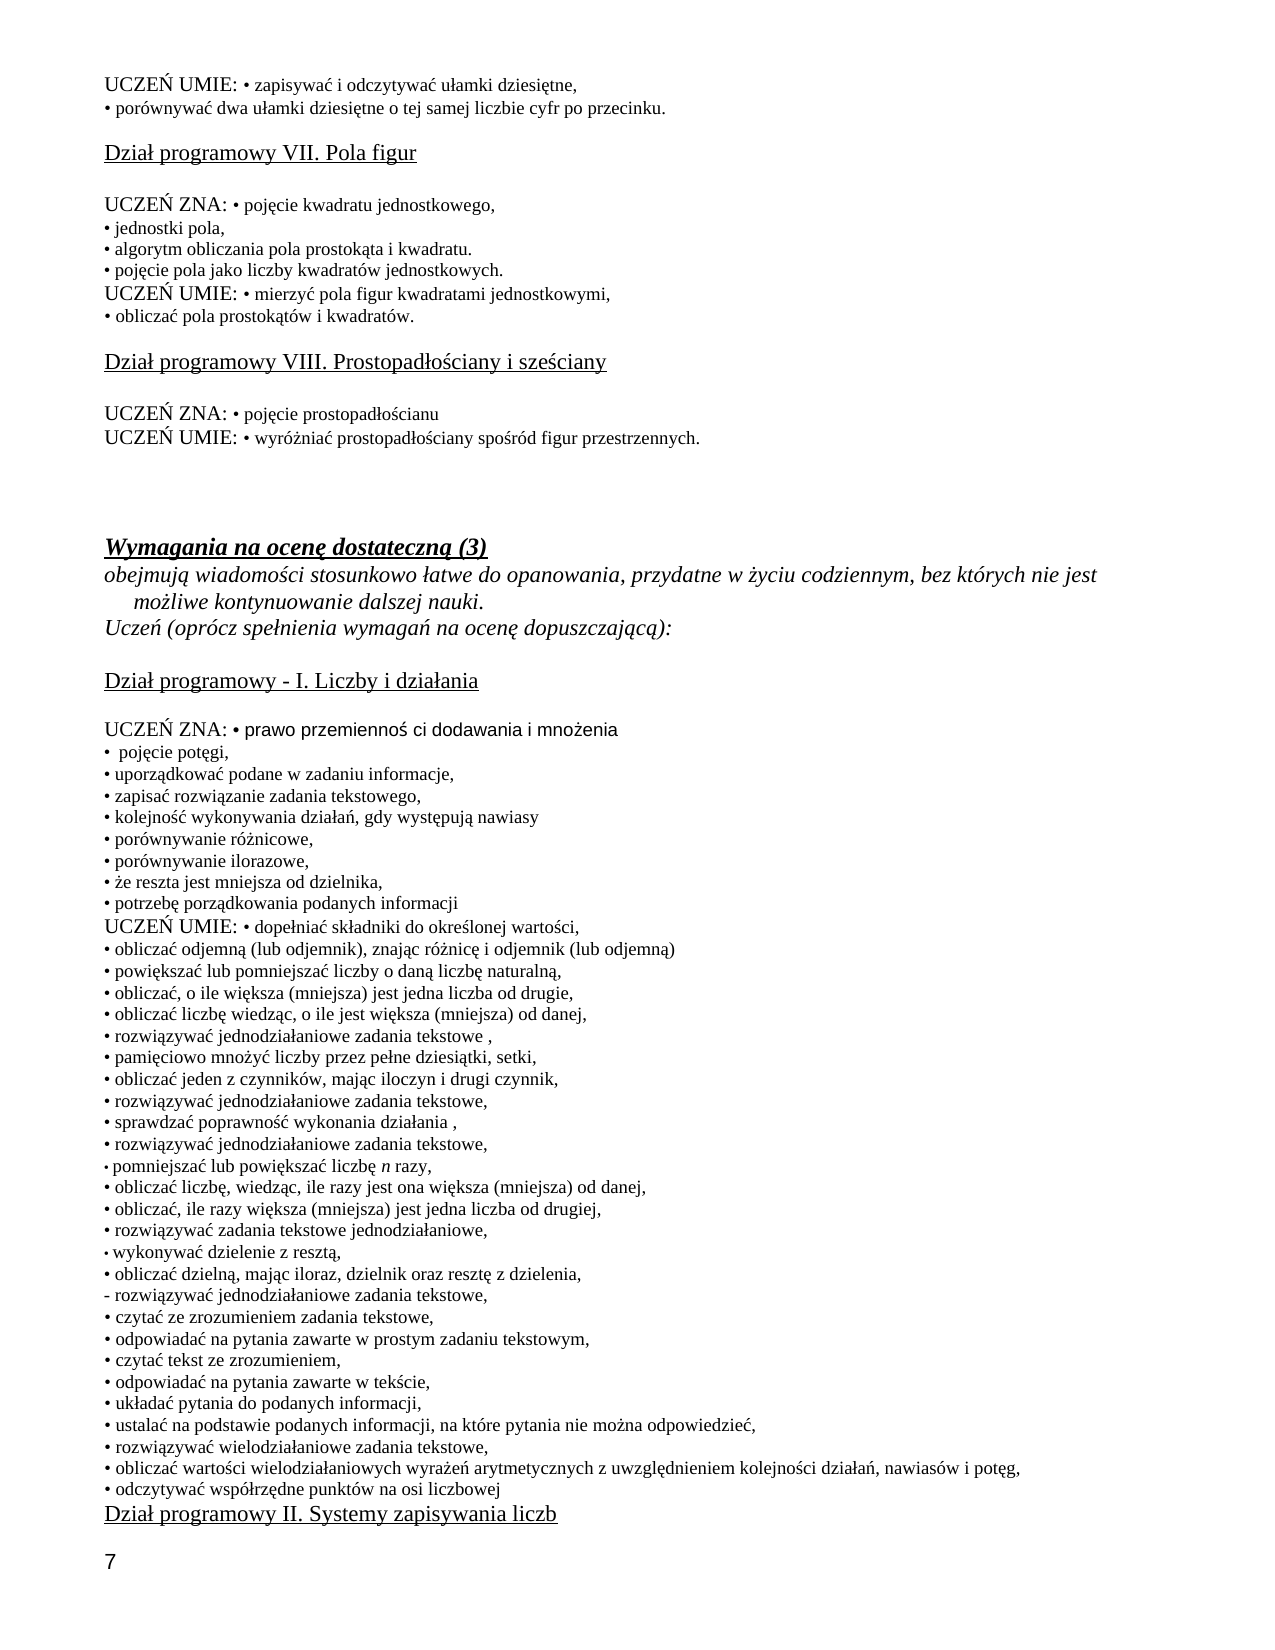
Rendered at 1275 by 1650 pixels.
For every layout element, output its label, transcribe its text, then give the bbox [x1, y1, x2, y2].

text • odczytywać współrzędne punktów na osi liczbowej [104, 1479, 1177, 1500]
list sprawdzać poprawność wykonania działania , [104, 1111, 1177, 1133]
text Wymagania na ocenę dostateczną (3) [104, 532, 1177, 561]
text UCZEŃ UMIE: • zapisywać i odczytywać ułamki dziesiętne, [104, 72, 1177, 96]
text UCZEŃ ZNA: • pojęcie prostopadłościanu [104, 401, 1177, 425]
text Dział programowy - I. Liczby i działania [104, 667, 1177, 694]
list pomniejszać lub powiększać liczbę n razy, [104, 1154, 1177, 1176]
text • porównywać dwa ułamki dziesiętne o tej samej liczbie cyfr po przecinku. [104, 97, 1177, 118]
list rozwiązywać jednodziałaniowe zadania tekstowe, [104, 1133, 1177, 1154]
text • obliczać pola prostokątów i kwadratów. [104, 305, 1177, 327]
list jednostki pola, [104, 217, 1177, 238]
text Uczeń (oprócz spełnienia wymagań na ocenę dopuszczającą): [104, 614, 1177, 641]
text Dział programowy II. Systemy zapisywania liczb [104, 1500, 1177, 1526]
list że reszta jest mniejsza od dzielnika, [104, 871, 1177, 893]
list zapisać rozwiązanie zadania tekstowego, [104, 785, 1177, 806]
list obliczać, o ile większa (mniejsza) jest jedna liczba od drugie, [104, 982, 1177, 1003]
text 7 [104, 1549, 1177, 1574]
text • ustalać na podstawie podanych informacji, na które pytania nie można odpowiedzieć, [104, 1414, 1177, 1435]
text • obliczać wartości wielodziałaniowych wyrażeń arytmetycznych z uwzględnieniem kolejności działań, nawiasów i potęg, [104, 1457, 1177, 1479]
list rozwiązywać jednodziałaniowe zadania tekstowe, [104, 1090, 1177, 1111]
text • czytać ze zrozumieniem zadania tekstowe, [104, 1306, 1177, 1327]
text • układać pytania do podanych informacji, [104, 1392, 1177, 1414]
text • odpowiadać na pytania zawarte w tekście, [104, 1371, 1177, 1392]
text • rozwiązywać wielodziałaniowe zadania tekstowe, [104, 1436, 1177, 1457]
text • czytać tekst ze zrozumieniem, [104, 1349, 1177, 1371]
list pojęcie potęgi, [104, 741, 1177, 763]
list rozwiązywać jednodziałaniowe zadania tekstowe , [104, 1025, 1177, 1046]
list uporządkować podane w zadaniu informacje, [104, 763, 1177, 784]
list obliczać dzielną, mając iloraz, dzielnik oraz resztę z dzielenia, [104, 1263, 1177, 1284]
list obliczać liczbę, wiedząc, ile razy jest ona większa (mniejsza) od danej, [104, 1176, 1177, 1198]
text obejmują wiadomości stosunkowo łatwe do opanowania, przydatne w życiu codziennym, bez których nie jest możliwe kontynuowanie dalszej nauki. [104, 562, 1177, 614]
list wykonywać dzielenie z resztą, [104, 1241, 1177, 1262]
text UCZEŃ ZNA: • pojęcie kwadratu jednostkowego, [104, 192, 1177, 216]
list obliczać, ile razy większa (mniejsza) jest jedna liczba od drugiej, [104, 1198, 1177, 1219]
text • odpowiadać na pytania zawarte w prostym zadaniu tekstowym, [104, 1327, 1177, 1349]
list powiększać lub pomniejszać liczby o daną liczbę naturalną, [104, 960, 1177, 982]
list pamięciowo mnożyć liczby przez pełne dziesiątki, setki, [104, 1046, 1177, 1068]
text UCZEŃ ZNA: • prawo przemiennoś ci dodawania i mnożenia [104, 716, 1177, 741]
text Dział programowy VIII. Prostopadłościany i sześciany [104, 348, 1177, 374]
list obliczać odjemną (lub odjemnik), znając różnicę i odjemnik (lub odjemną) [104, 938, 1177, 960]
text UCZEŃ UMIE: • mierzyć pola figur kwadratami jednostkowymi, [104, 281, 1177, 305]
list porównywanie ilorazowe, [104, 849, 1177, 871]
list algorytm obliczania pola prostokąta i kwadratu. [104, 238, 1177, 260]
list obliczać liczbę wiedząc, o ile jest większa (mniejsza) od danej, [104, 1003, 1177, 1025]
list pojęcie pola jako liczby kwadratów jednostkowych. [104, 260, 1177, 281]
list obliczać jeden z czynników, mając iloczyn i drugi czynnik, [104, 1068, 1177, 1089]
text Dział programowy VII. Pola figur [104, 139, 1177, 166]
list potrzebę porządkowania podanych informacji [104, 893, 1177, 914]
text UCZEŃ UMIE: • wyróżniać prostopadłościany spośród figur przestrzennych. [104, 425, 1177, 449]
text UCZEŃ UMIE: • dopełniać składniki do określonej wartości, [104, 914, 1177, 938]
list porównywanie różnicowe, [104, 828, 1177, 849]
list rozwiązywać zadania tekstowe jednodziałaniowe, [104, 1219, 1177, 1241]
list rozwiązywać jednodziałaniowe zadania tekstowe, [104, 1284, 1177, 1306]
list kolejność wykonywania działań, gdy występują nawiasy [104, 806, 1177, 828]
